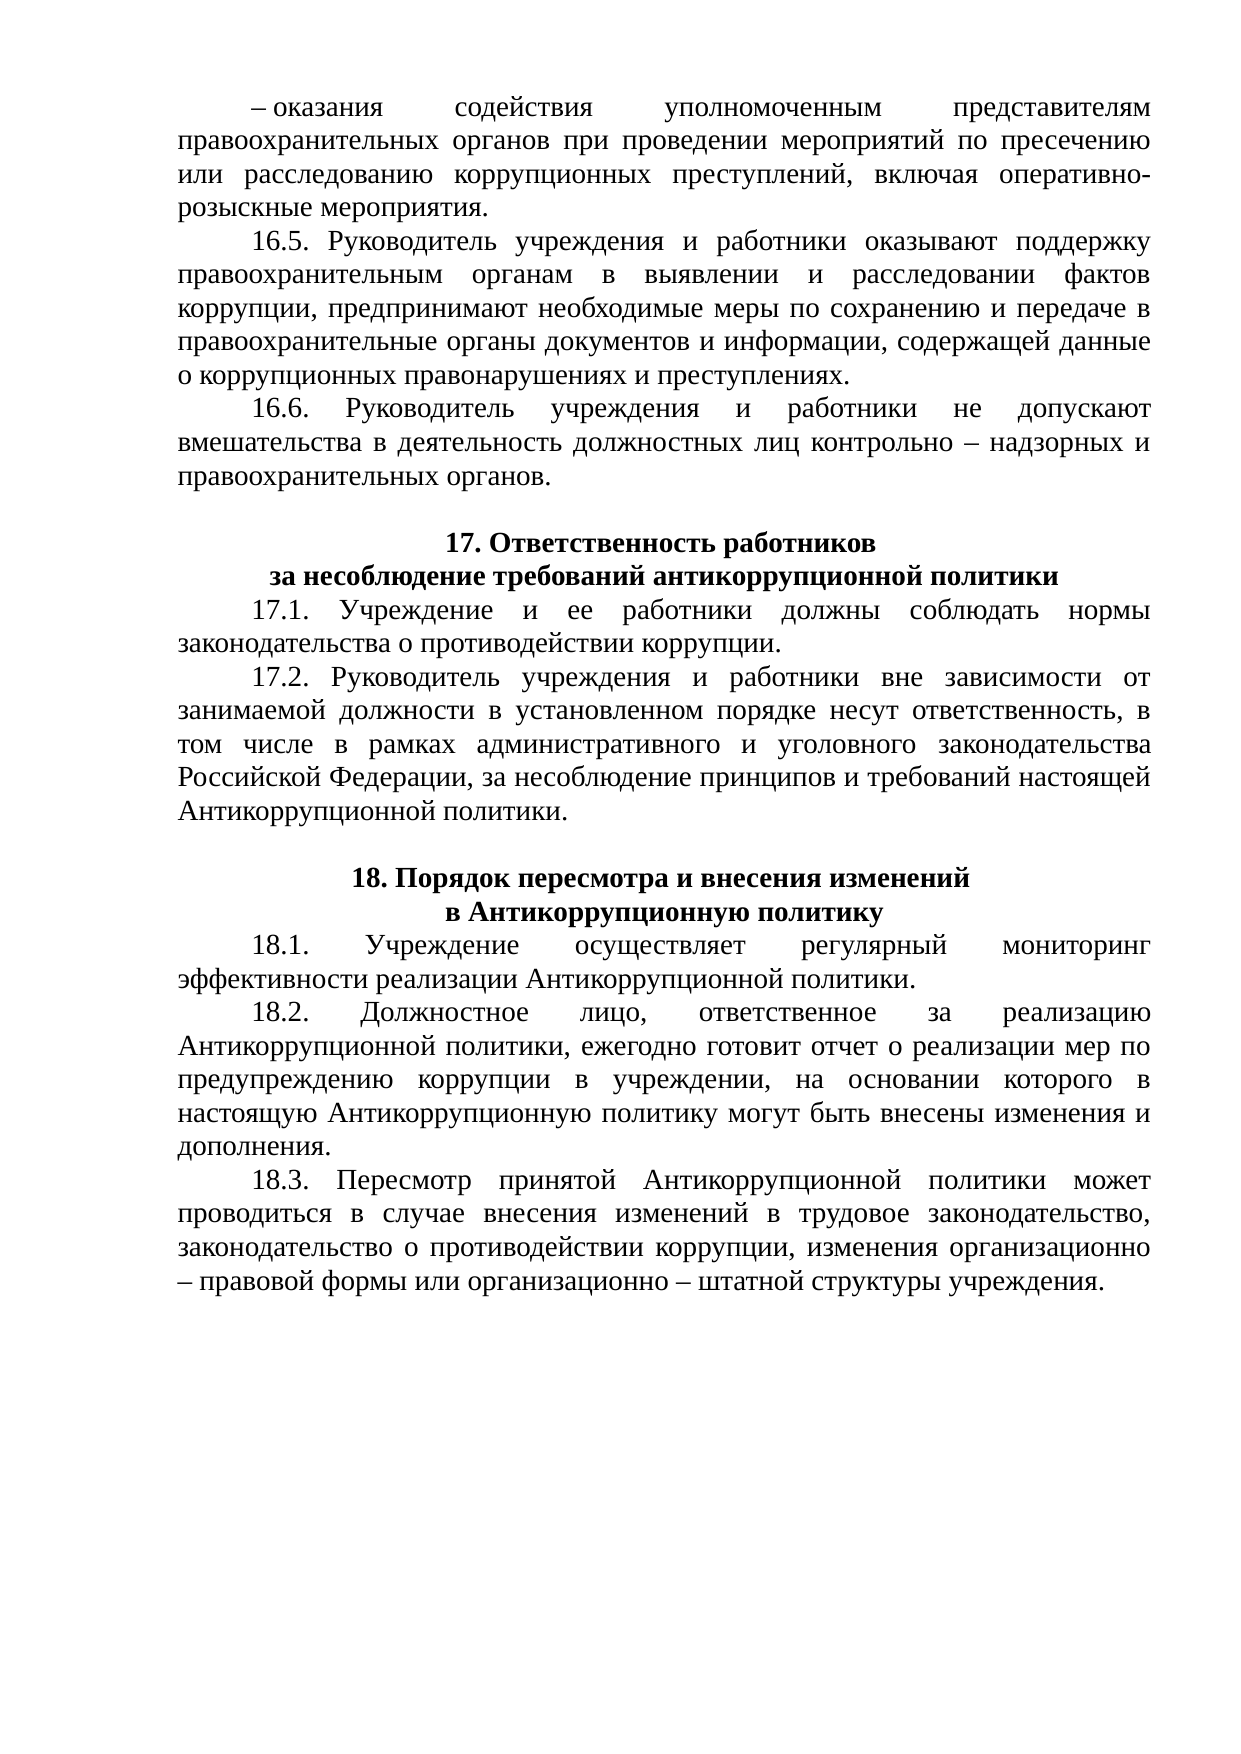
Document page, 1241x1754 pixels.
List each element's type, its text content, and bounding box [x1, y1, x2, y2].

text 17.1. Учреждение и ее работники должны соблюдать нормы законодательства о противодействии коррупции. [177, 592, 1152, 659]
text 17.2. Руководитель учреждения и работники вне зависимости от занимаемой должности в установленном порядке несут ответственность, в том числе в рамках административного и уголовного законодательства Российской Федерации, за несоблюдение принципов и требований настоящей Антикоррупционной политики. [177, 659, 1152, 827]
text 18.2. Должностное лицо, ответственное за реализацию Антикоррупционной политики, ежегодно готовит отчет о реализации мер по предупреждению коррупции в учреждении, на основании которого в настоящую Антикоррупционную политику могут быть внесены изменения и дополнения. [177, 994, 1152, 1162]
text 17. Ответственность работников за несоблюдение требований антикоррупционной политики [177, 525, 1152, 592]
text – оказания содействия уполномоченным представителям правоохранительных органов при проведении мероприятий по пресечению или расследованию коррупционных преступлений, включая оперативно-розыскные мероприятия. [177, 89, 1152, 223]
text 16.6. Руководитель учреждения и работники не допускают вмешательства в деятельность должностных лиц контрольно – надзорных и правоохранительных органов. [177, 391, 1152, 491]
text 18.1. Учреждение осуществляет регулярный мониторинг эффективности реализации Антикоррупционной политики. [177, 927, 1152, 994]
text 18.3. Пересмотр принятой Антикоррупционной политики может проводиться в случае внесения изменений в трудовое законодательство, законодательство о противодействии коррупции, изменения организационно – правовой формы или организационно – штатной структуры учреждения. [177, 1162, 1152, 1296]
text 16.5. Руководитель учреждения и работники оказывают поддержку правоохранительным органам в выявлении и расследовании фактов коррупции, предпринимают необходимые меры по сохранению и передаче в правоохранительные органы документов и информации, содержащей данные о коррупционных правонарушениях и преступлениях. [177, 223, 1152, 391]
text 18. Порядок пересмотра и внесения изменений в Антикоррупционную политику [177, 860, 1152, 927]
